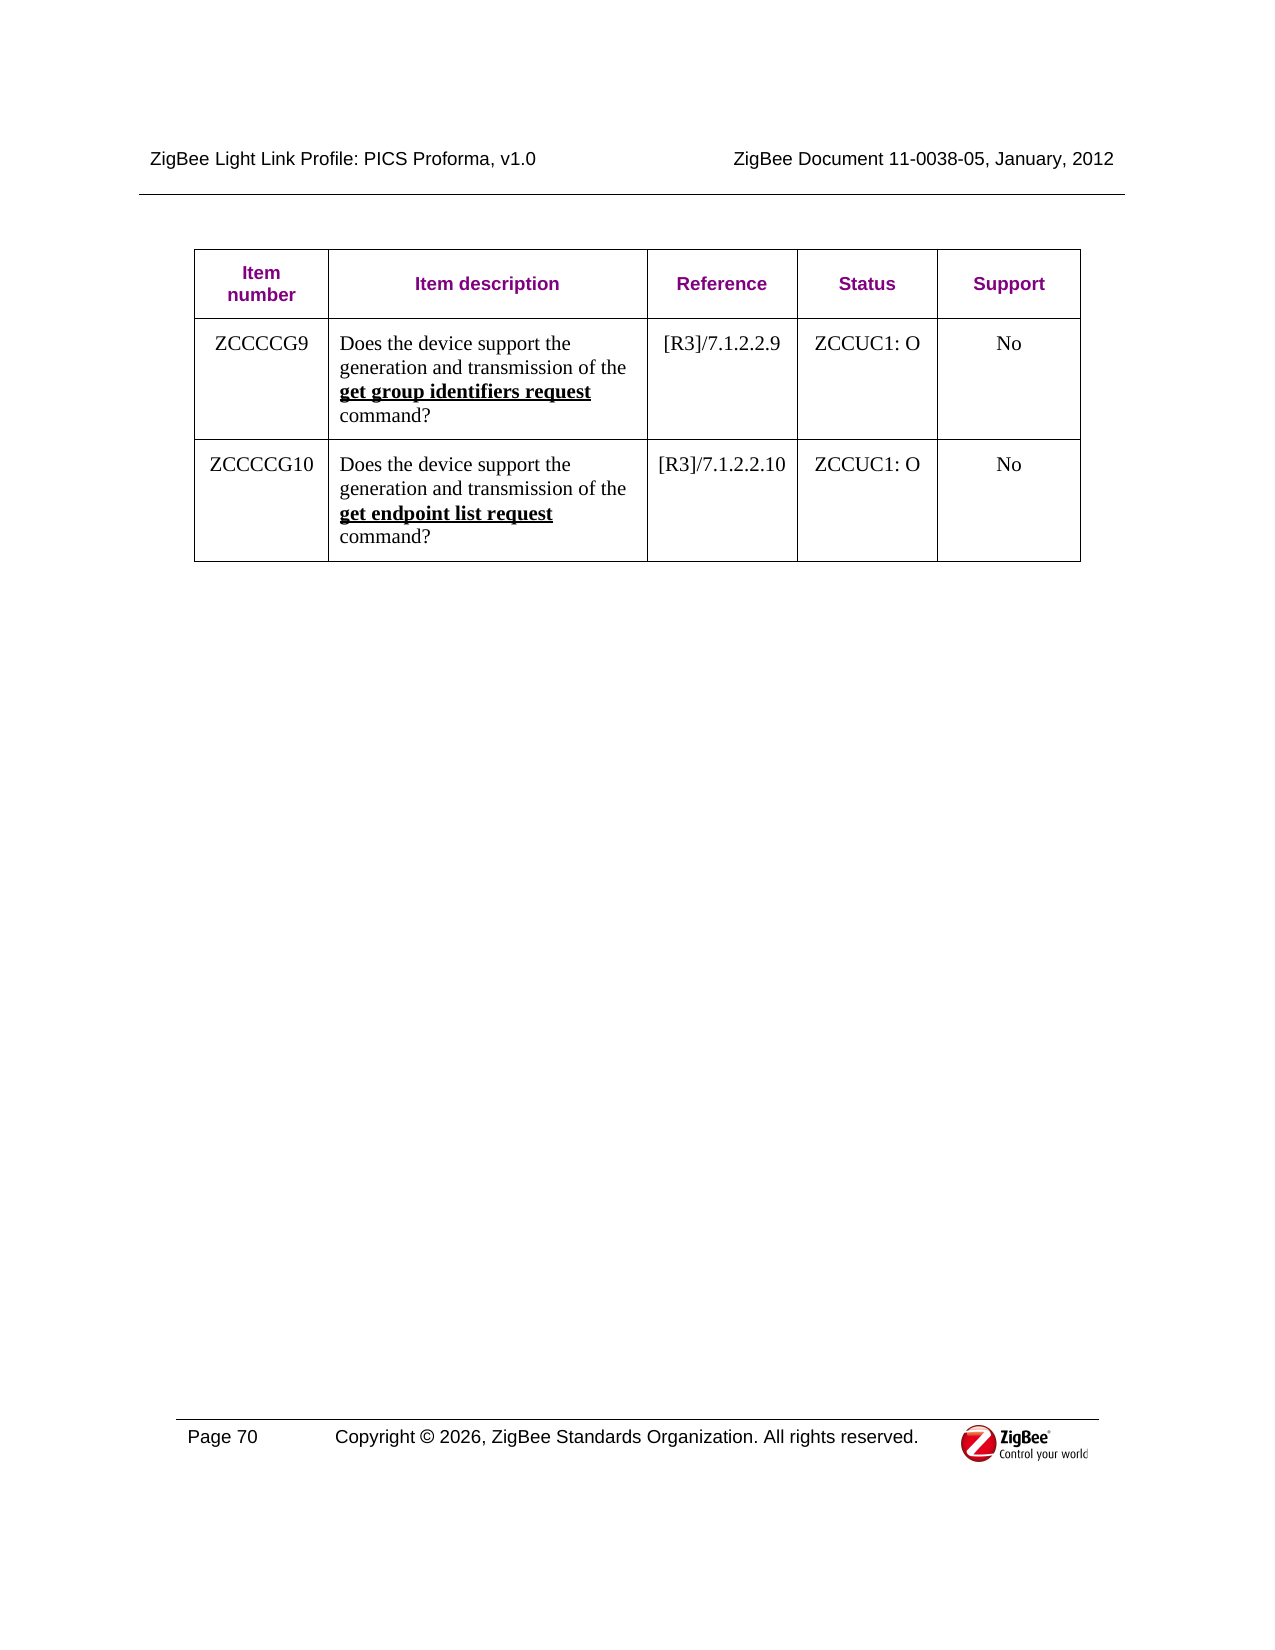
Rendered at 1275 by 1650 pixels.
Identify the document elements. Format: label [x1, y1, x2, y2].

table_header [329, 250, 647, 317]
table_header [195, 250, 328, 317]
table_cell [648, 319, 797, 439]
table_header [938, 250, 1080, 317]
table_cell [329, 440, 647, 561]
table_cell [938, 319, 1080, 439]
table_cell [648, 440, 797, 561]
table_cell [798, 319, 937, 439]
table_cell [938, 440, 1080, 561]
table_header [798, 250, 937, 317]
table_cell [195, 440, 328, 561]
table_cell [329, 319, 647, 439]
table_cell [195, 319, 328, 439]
picture [961, 1425, 1088, 1462]
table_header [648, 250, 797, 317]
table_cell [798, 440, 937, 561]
